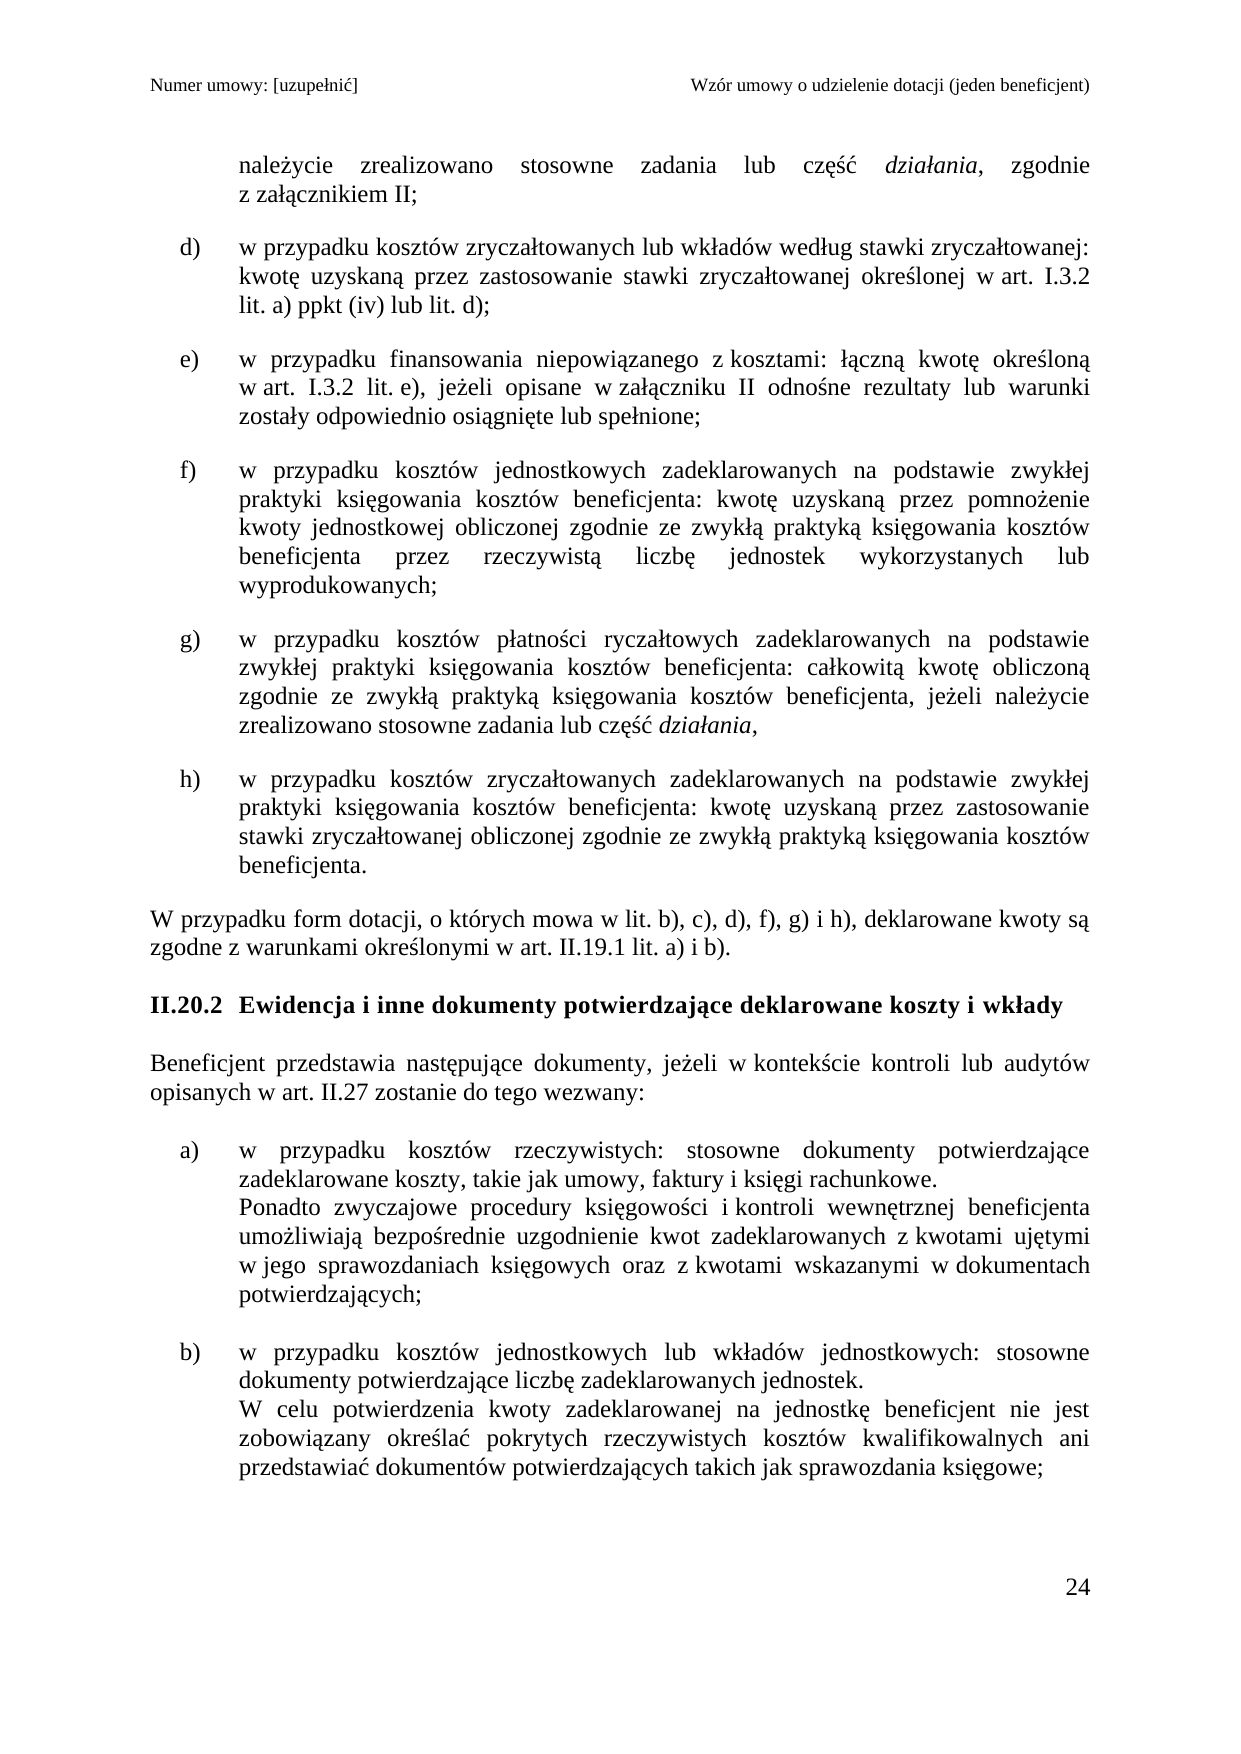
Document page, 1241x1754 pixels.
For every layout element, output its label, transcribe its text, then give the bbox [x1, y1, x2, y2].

list w przypadku kosztów zryczałtowanych zadeklarowanych na podstawie zwykłej praktyki księgowania kosztów beneficjenta: kwotę uzyskaną przez zastosowanie stawki zryczałtowanej obliczonej zgodnie ze zwykłą praktyką księgowania kosztów beneficjenta. [179, 764, 1090, 879]
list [179, 150, 1090, 207]
subtitle II.20.2 Ewidencja i inne dokumenty potwierdzające deklarowane koszty i wkłady [150, 990, 1090, 1019]
list w przypadku kosztów jednostkowych lub wkładów jednostkowych: stosowne dokumenty potwierdzające liczbę zadeklarowanych jednostek. [179, 1337, 1090, 1394]
list w przypadku kosztów jednostkowych zadeklarowanych na podstawie zwykłej praktyki księgowania kosztów beneficjenta: kwotę uzyskaną przez pomnożenie kwoty jednostkowej obliczonej zgodnie ze zwykłą praktyką księgowania kosztów beneficjenta przez rzeczywistą liczbę jednostek wykorzystanych lub wyprodukowanych; [179, 455, 1090, 599]
text W celu potwierdzenia kwoty zadeklarowanej na jednostkę beneficjent nie jest zobowiązany określać pokrytych rzeczywistych kosztów kwalifikowalnych ani przedstawiać dokumentów potwierdzających takich jak sprawozdania księgowe; [239, 1394, 1090, 1480]
list w przypadku kosztów zryczałtowanych lub wkładów według stawki zryczałtowanej: kwotę uzyskaną przez zastosowanie stawki zryczałtowanej określonej w art. I.3.2 lit. a) ppkt (iv) lub lit. d); [179, 232, 1090, 319]
list w przypadku finansowania niepowiązanego z kosztami: łączną kwotę określoną w art. I.3.2 lit. e), jeżeli opisane w załączniku II odnośne rezultaty lub warunki zostały odpowiednio osiągnięte lub spełnione; [179, 344, 1090, 430]
text W przypadku form dotacji, o których mowa w lit. b), c), d), f), g) i h), deklarowane kwoty są zgodne z warunkami określonymi w art. II.19.1 lit. a) i b). [150, 904, 1090, 961]
list w przypadku kosztów rzeczywistych: stosowne dokumenty potwierdzające zadeklarowane koszty, takie jak umowy, faktury i księgi rachunkowe. [179, 1135, 1090, 1192]
list w przypadku kosztów płatności ryczałtowych zadeklarowanych na podstawie zwykłej praktyki księgowania kosztów beneficjenta: całkowitą kwotę obliczoną zgodnie ze zwykłą praktyką księgowania kosztów beneficjenta, jeżeli należycie zrealizowano stosowne zadania lub część działania, [179, 624, 1090, 739]
text Beneficjent przedstawia następujące dokumenty, jeżeli w kontekście kontroli lub audytów opisanych w art. II.27 zostanie do tego wezwany: [150, 1048, 1090, 1106]
text Ponadto zwyczajowe procedury księgowości i kontroli wewnętrznej beneficjenta umożliwiają bezpośrednie uzgodnienie kwot zadeklarowanych z kwotami ujętymi w jego sprawozdaniach księgowych oraz z kwotami wskazanymi w dokumentach potwierdzających; [239, 1192, 1090, 1307]
